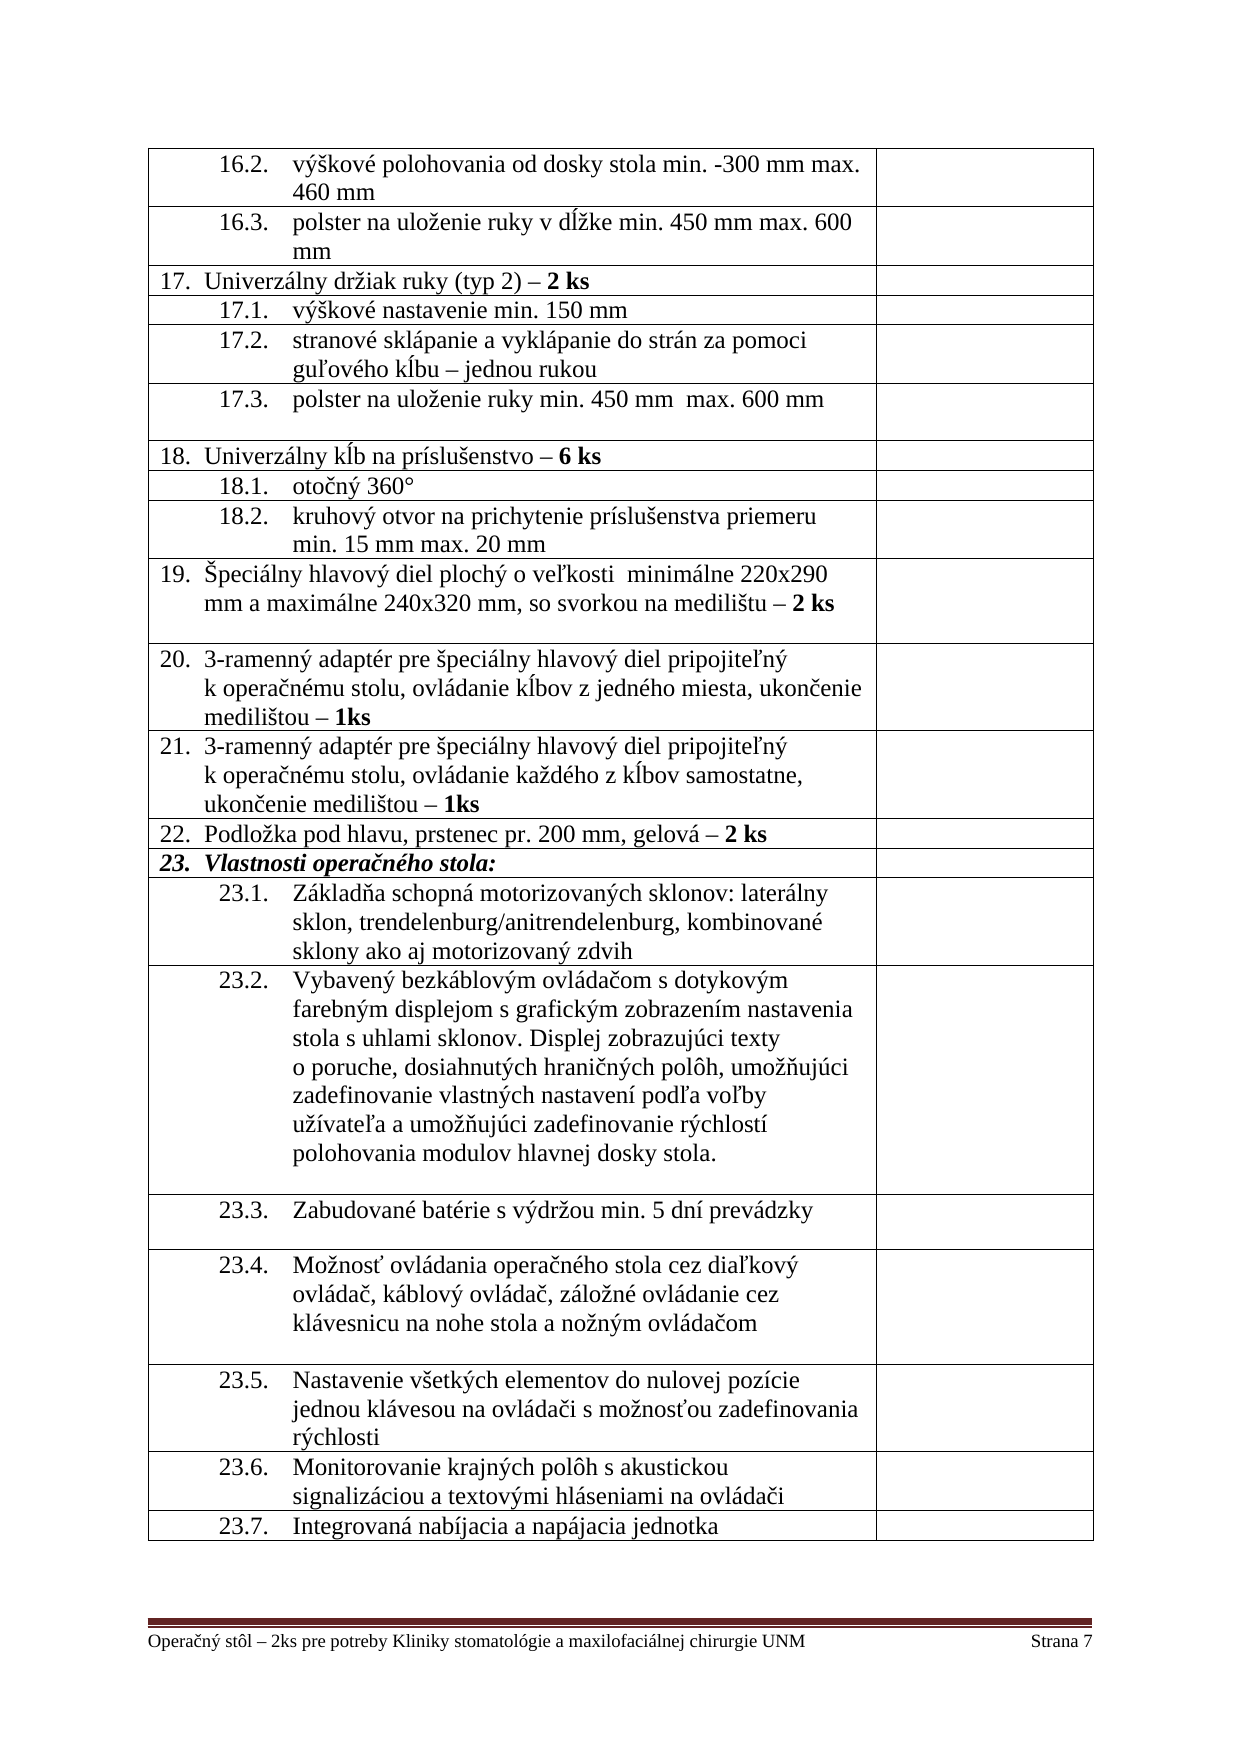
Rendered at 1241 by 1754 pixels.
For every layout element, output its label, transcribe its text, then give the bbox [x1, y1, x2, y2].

table_cell [877, 471, 1093, 500]
table_cell otočný 360° [149, 471, 876, 500]
table_cell [877, 644, 1093, 730]
table_cell [877, 207, 1093, 265]
table_cell Zabudované batérie s výdržou min. 5 dní prevádzky [149, 1195, 876, 1249]
table_cell [877, 559, 1093, 643]
table_cell 3-ramenný adaptér pre špeciálny hlavový diel pripojiteľný k operačnému stolu, ovládanie každého z kĺbov samostatne, ukončenie medilištou – 1ks [149, 731, 876, 818]
table_cell [877, 1250, 1093, 1364]
table_cell [877, 266, 1093, 294]
table_cell [877, 966, 1093, 1194]
table_cell [877, 441, 1093, 470]
table_cell [877, 1195, 1093, 1249]
table_cell stranové sklápanie a vyklápanie do strán za pomoci guľového kĺbu – jednou rukou [149, 325, 876, 383]
table_cell polster na uloženie ruky min. 450 mm max. 600 mm [149, 384, 876, 440]
table_cell Vybavený bezkáblovým ovládačom s dotykovým farebným displejom s grafickým zobrazením nastavenia stola s uhlami sklonov. Displej zobrazujúci texty o poruche, dosiahnutých hraničných polôh, umožňujúci zadefinovanie vlastných nastavení podľa voľby užívateľa a umožňujúci zadefinovanie rýchlostí polohovania modulov hlavnej dosky stola. [149, 966, 876, 1194]
table_cell [877, 1365, 1093, 1451]
table_cell Monitorovanie krajných polôh s akustickou signalizáciou a textovými hláseniami na ovládači [149, 1452, 876, 1510]
table_cell Integrovaná nabíjacia a napájacia jednotka [149, 1511, 876, 1539]
table_cell [877, 849, 1093, 877]
table_cell [877, 384, 1093, 440]
table_cell Špeciálny hlavový diel plochý o veľkosti minimálne 220x290 mm a maximálne 240x320 mm, so svorkou na medilištu – 2 ks [149, 559, 876, 643]
table_cell [877, 1511, 1093, 1539]
table_cell [877, 1452, 1093, 1510]
table_cell [877, 878, 1093, 964]
table_cell Univerzálny držiak ruky (typ 2) – 2 ks [149, 266, 876, 294]
table_cell polster na uloženie ruky v dĺžke min. 450 mm max. 600 mm [149, 207, 876, 265]
table_cell [877, 149, 1093, 206]
table_cell kruhový otvor na prichytenie príslušenstva priemeru min. 15 mm max. 20 mm [149, 501, 876, 558]
table_cell [877, 731, 1093, 818]
table_cell [877, 325, 1093, 383]
table_cell výškové polohovania od dosky stola min. -300 mm max. 460 mm [149, 149, 876, 206]
table_cell [877, 501, 1093, 558]
table_cell [877, 296, 1093, 324]
table_cell Základňa schopná motorizovaných sklonov: laterálny sklon, trendelenburg/anitrendelenburg, kombinované sklony ako aj motorizovaný zdvih [149, 878, 876, 964]
table_cell Univerzálny kĺb na príslušenstvo – 6 ks [149, 441, 876, 470]
table_cell výškové nastavenie min. 150 mm [149, 296, 876, 324]
table_cell Nastavenie všetkých elementov do nulovej pozície jednou klávesou na ovládači s možnosťou zadefinovania rýchlosti [149, 1365, 876, 1451]
table_cell [877, 819, 1093, 847]
table_cell Možnosť ovládania operačného stola cez diaľkový ovládač, káblový ovládač, záložné ovládanie cez klávesnicu na nohe stola a nožným ovládačom [149, 1250, 876, 1364]
table_cell Podložka pod hlavu, prstenec pr. 200 mm, gelová – 2 ks [149, 819, 876, 847]
table_cell Vlastnosti operačného stola: [149, 849, 876, 877]
table_cell 3-ramenný adaptér pre špeciálny hlavový diel pripojiteľný k operačnému stolu, ovládanie kĺbov z jedného miesta, ukončenie medilištou – 1ks [149, 644, 876, 730]
